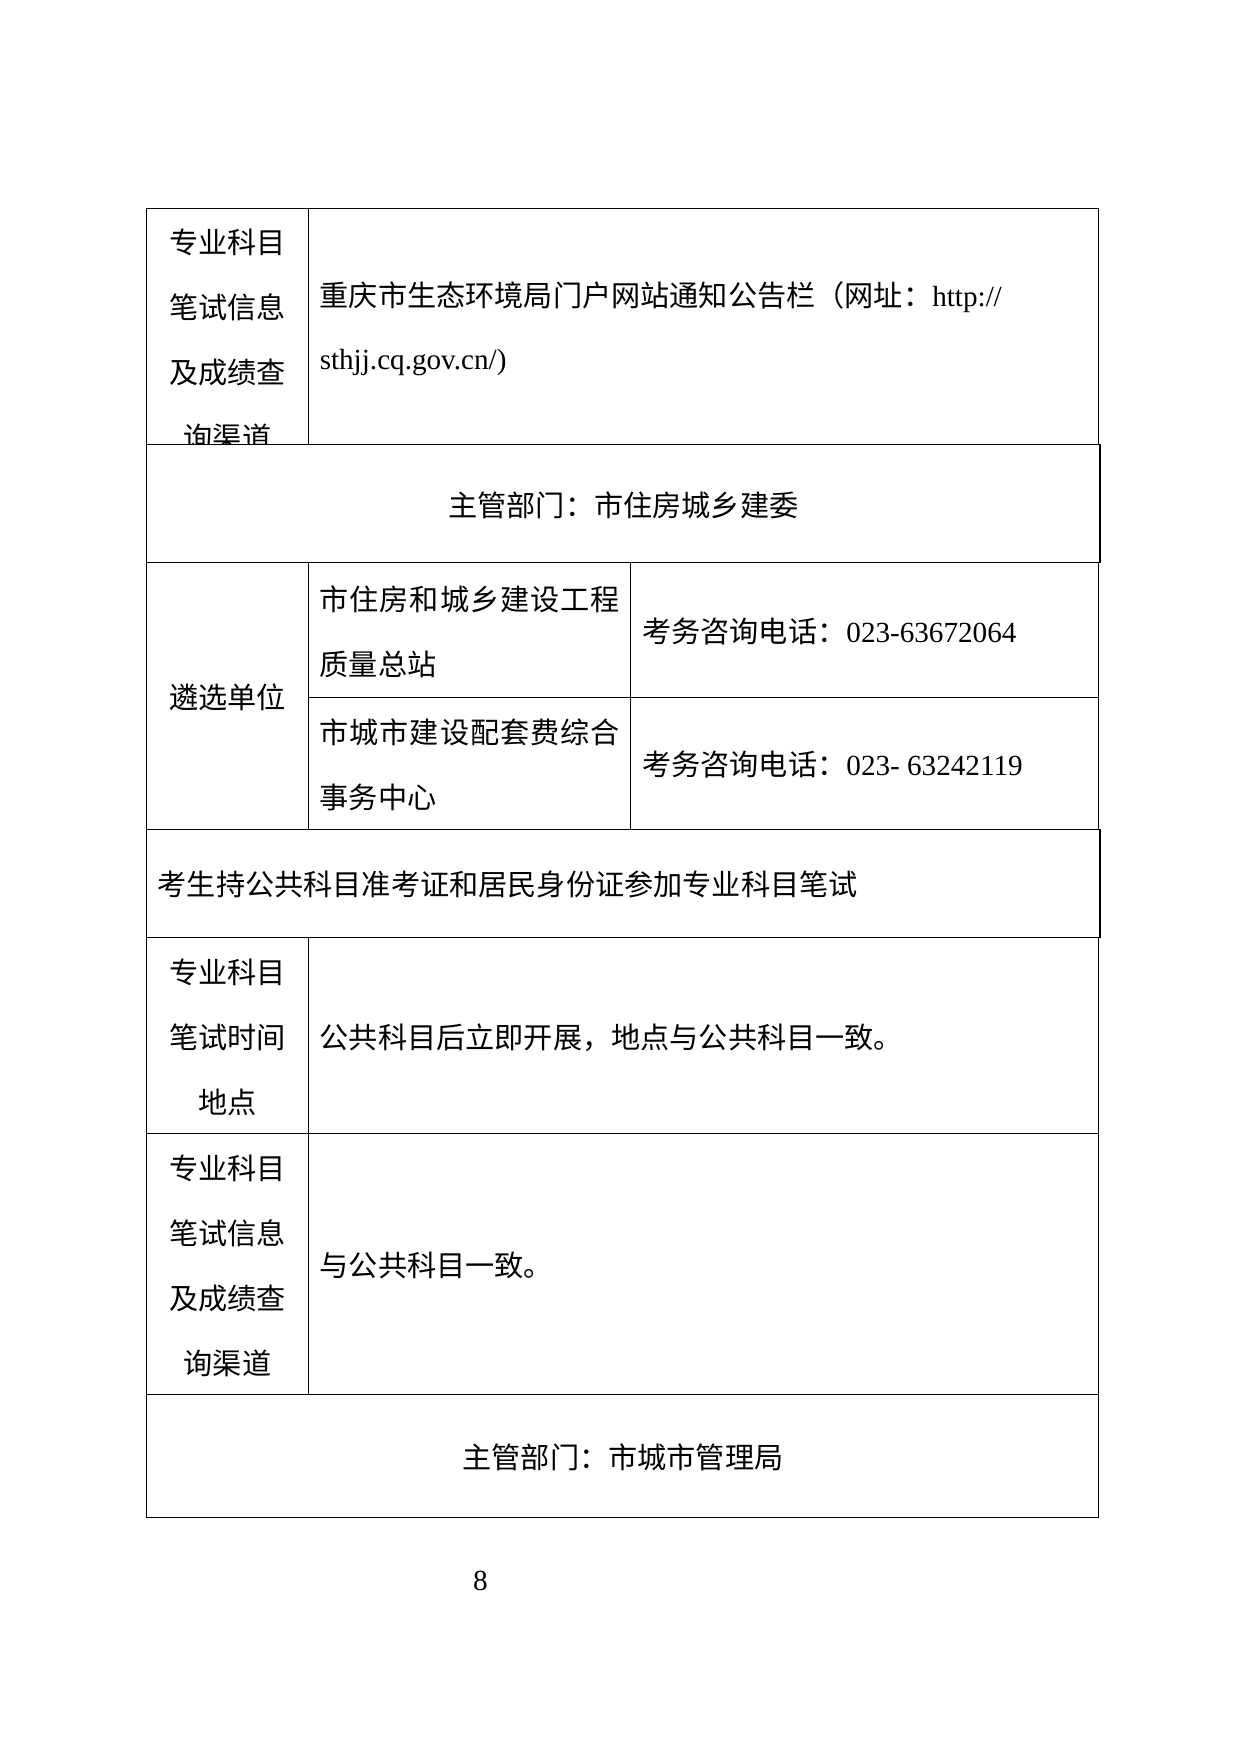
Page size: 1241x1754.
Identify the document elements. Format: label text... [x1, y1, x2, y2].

table_cell 公共科目后立即开展，地点与公共科目一致。 [309, 938, 1098, 1133]
table_cell 市住房和城乡建设工程质量总站 [309, 563, 630, 697]
table_cell 考生持公共科目准考证和居民身份证参加专业科目笔试 [147, 830, 1099, 937]
table_cell 考务咨询电话：023-63672064 [631, 563, 1098, 697]
table_cell 专业科目笔试时间地点 [147, 938, 308, 1133]
table_cell 主管部门：市住房城乡建委 [147, 445, 1099, 562]
table_cell 重庆市生态环境局门户网站通知公告栏（网址：http://sthjj.cq.gov.cn/) [309, 209, 1098, 444]
table_cell 与公共科目一致。 [309, 1134, 1098, 1394]
table_cell 专业科目笔试信息及成绩查询渠道 [147, 1134, 308, 1394]
table_cell 市城市建设配套费综合事务中心 [309, 698, 630, 828]
table_cell 专业科目笔试信息及成绩查询渠道 [147, 209, 308, 444]
table_cell 遴选单位 [147, 563, 308, 828]
table_cell 考务咨询电话：023- 63242119 [631, 698, 1098, 828]
table_cell 主管部门：市城市管理局 [147, 1395, 1098, 1517]
